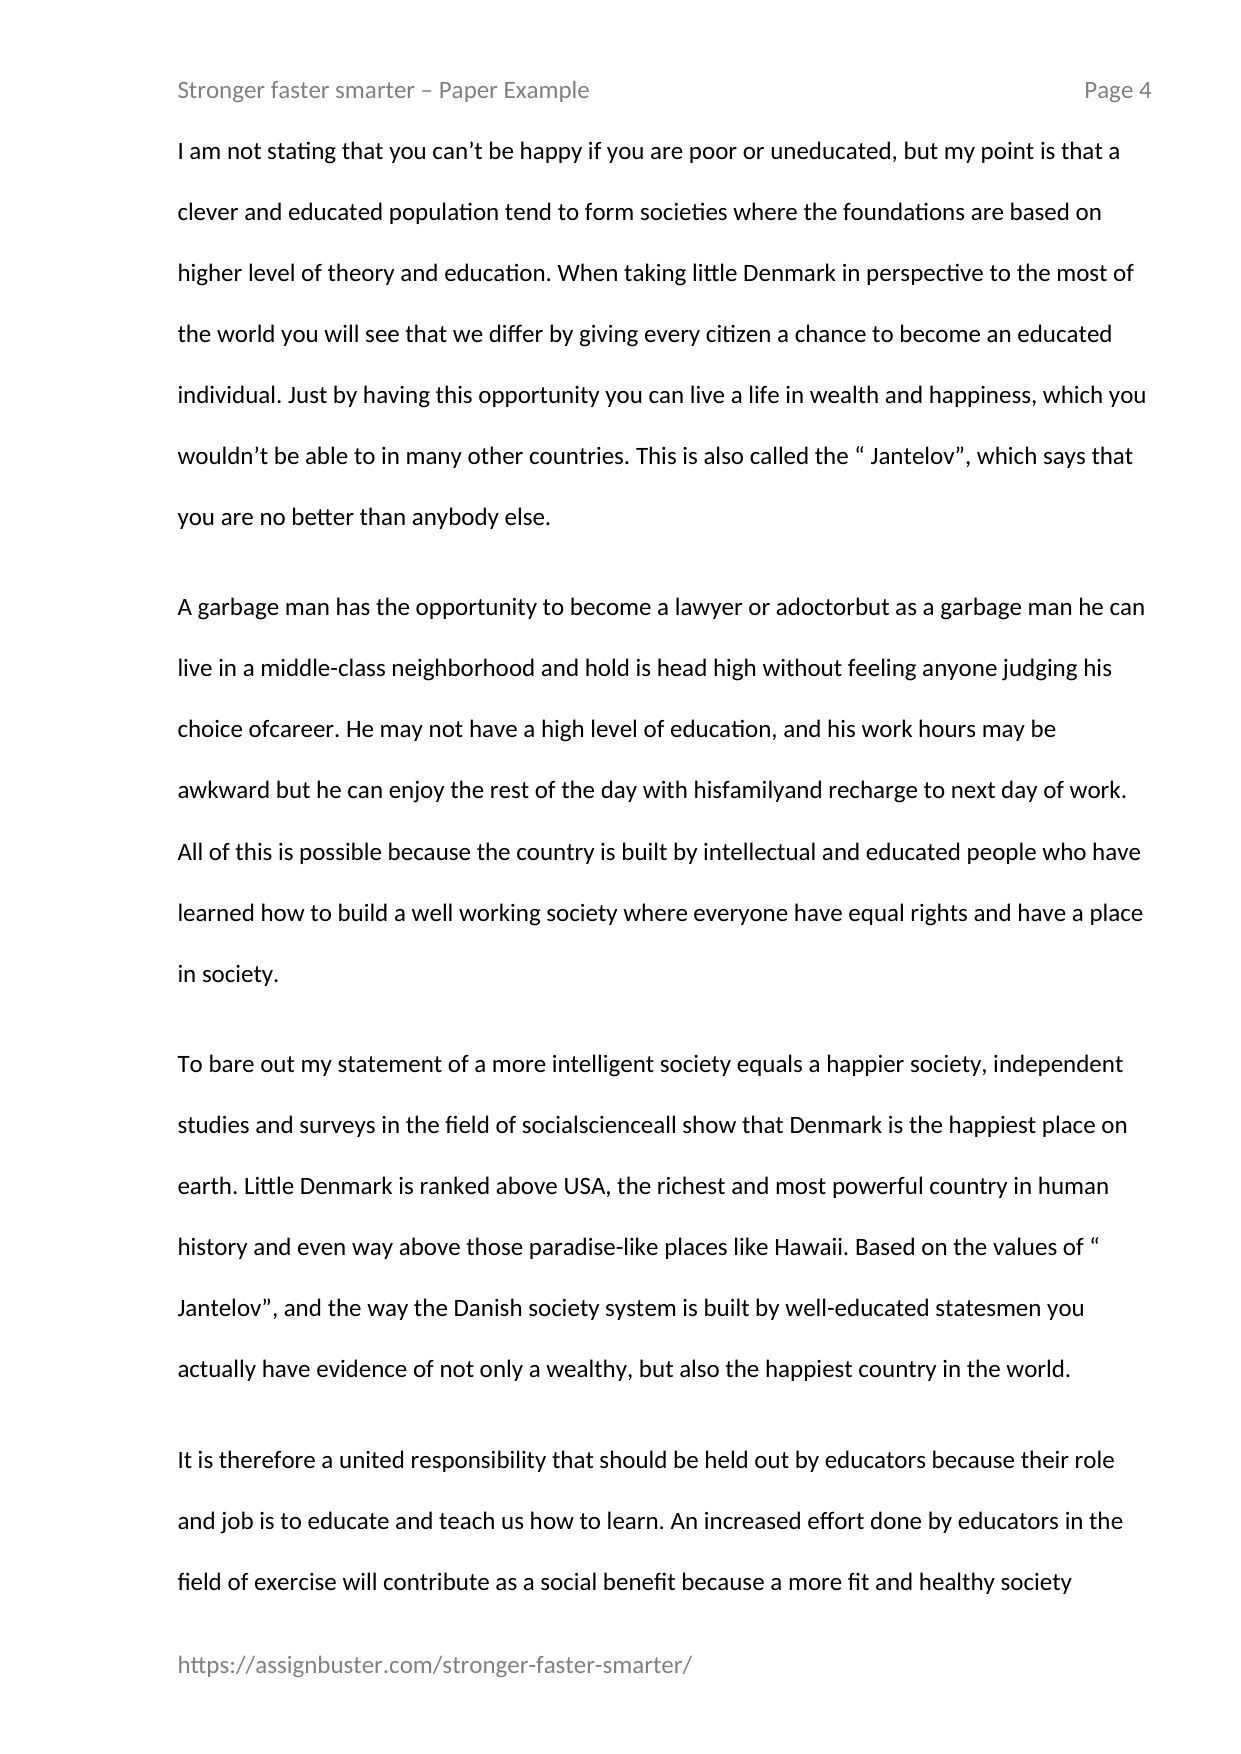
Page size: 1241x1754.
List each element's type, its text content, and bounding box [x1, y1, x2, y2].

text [177, 1444, 1152, 1597]
text I am not stating that you can’t be happy if you are poor or uneducated, but my point is that a clever and educated population tend to form societies where the foundations are based on higher level of theory and education. When taking little Denmark in perspective to the most of the world you will see that we differ by giving every citizen a chance to become an educated individual. Just by having this opportunity you can live a life in wealth and happiness, which you wouldn’t be able to in many other countries. This is also called the “ Jantelov”, which says that you are no better than anybody else. [177, 135, 1152, 532]
text To bare out my statement of a more intelligent society equals a happier society, independent studies and surveys in the field of socialscienceall show that Denmark is the happiest place on earth. Little Denmark is ranked above USA, the richest and most powerful country in human history and even way above those paradise-like places like Hawaii. Based on the values of “ Jantelov”, and the way the Danish society system is built by well-educated statesmen you actually have evidence of not only a wealthy, but also the happiest country in the world. [177, 1048, 1152, 1384]
text A garbage man has the opportunity to become a lawyer or adoctorbut as a garbage man he can live in a middle-class neighborhood and hold is head high without feeling anyone judging his choice ofcareer. He may not have a high level of education, and his work hours may be awkward but he can enjoy the rest of the day with hisfamilyand recharge to next day of work. All of this is possible because the country is built by intellectual and educated people who have learned how to build a well working society where everyone have equal rights and have a place in society. [177, 592, 1152, 988]
